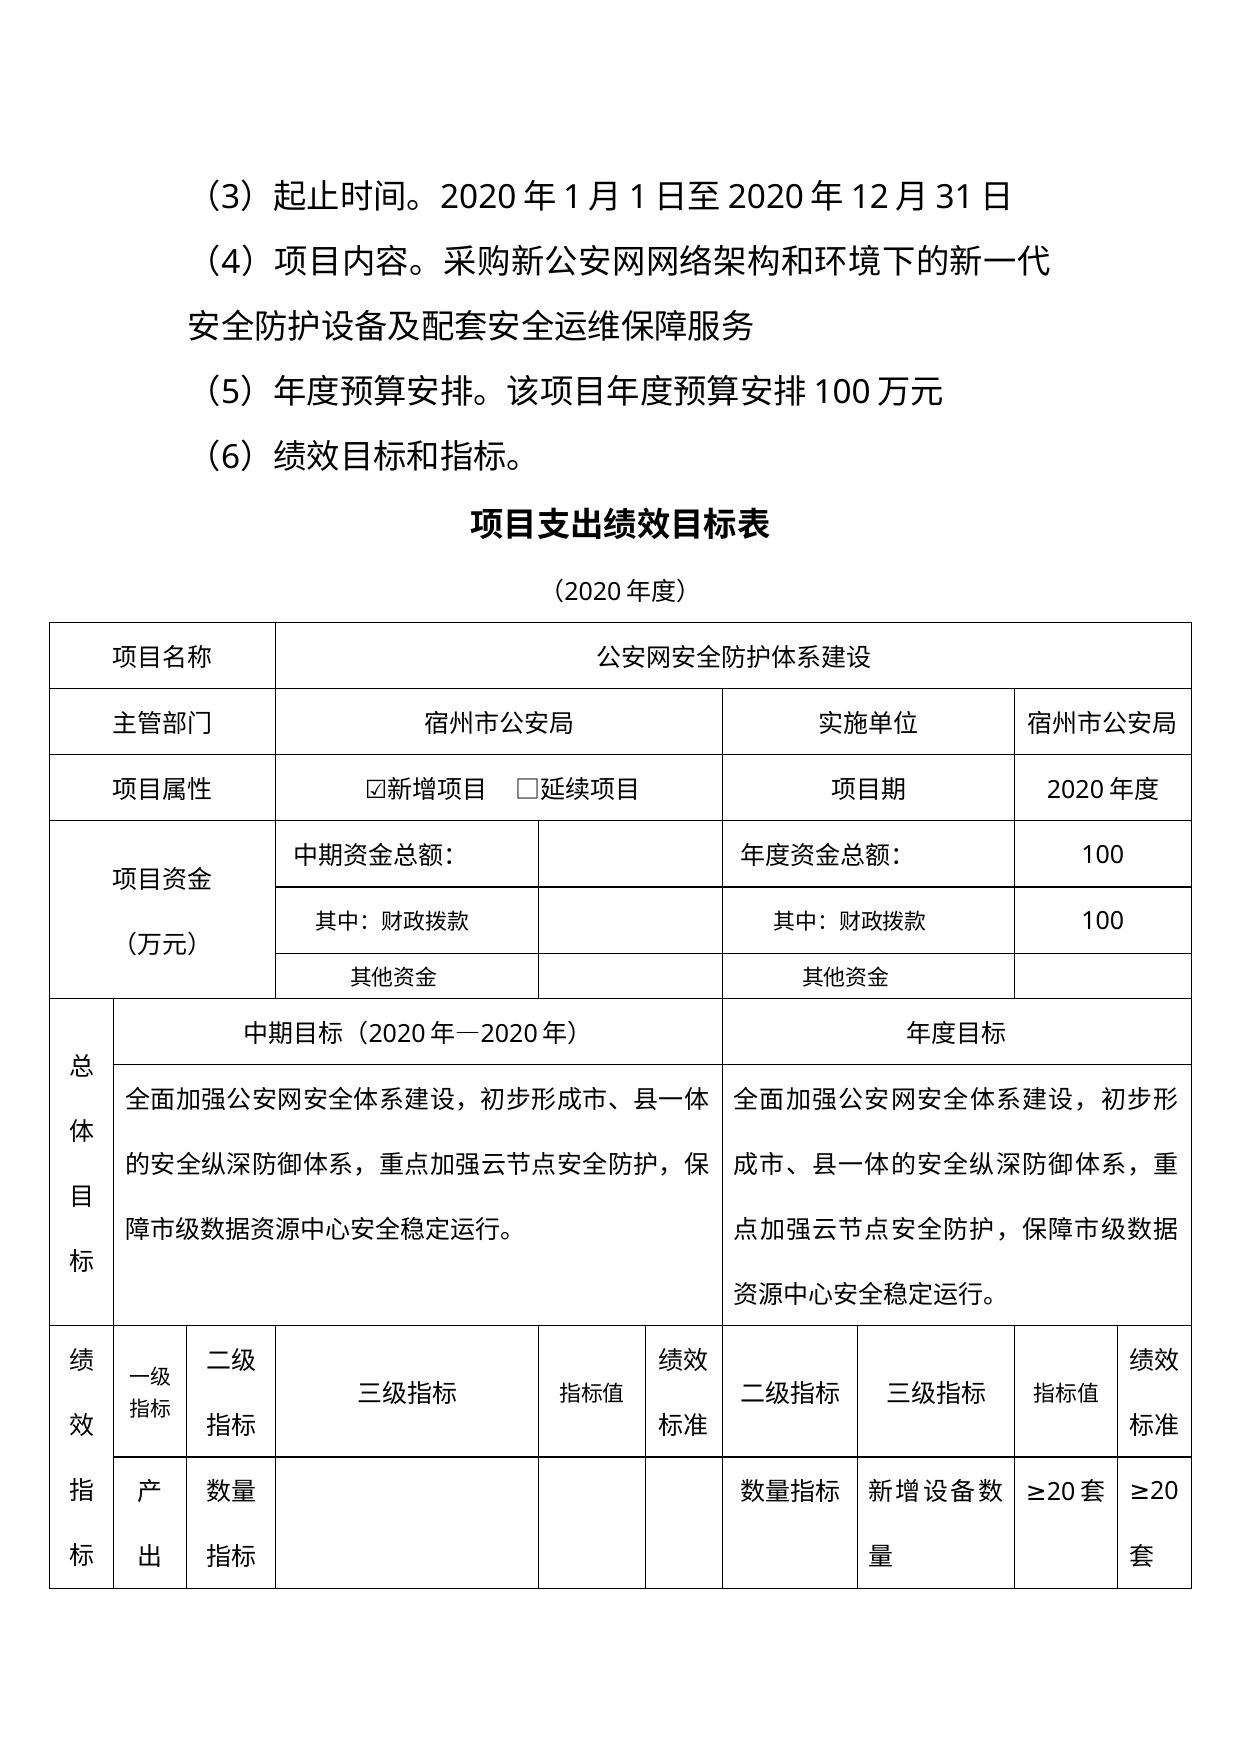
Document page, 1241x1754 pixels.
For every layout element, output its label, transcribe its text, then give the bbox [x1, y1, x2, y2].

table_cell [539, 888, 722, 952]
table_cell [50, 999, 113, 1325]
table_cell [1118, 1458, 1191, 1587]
text （6）绩效目标和指标。 [187, 422, 1053, 487]
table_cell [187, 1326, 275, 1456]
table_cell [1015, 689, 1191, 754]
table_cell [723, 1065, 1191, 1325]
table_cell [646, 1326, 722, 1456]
text （5）年度预算安排。该项目年度预算安排100万元 [187, 357, 1053, 422]
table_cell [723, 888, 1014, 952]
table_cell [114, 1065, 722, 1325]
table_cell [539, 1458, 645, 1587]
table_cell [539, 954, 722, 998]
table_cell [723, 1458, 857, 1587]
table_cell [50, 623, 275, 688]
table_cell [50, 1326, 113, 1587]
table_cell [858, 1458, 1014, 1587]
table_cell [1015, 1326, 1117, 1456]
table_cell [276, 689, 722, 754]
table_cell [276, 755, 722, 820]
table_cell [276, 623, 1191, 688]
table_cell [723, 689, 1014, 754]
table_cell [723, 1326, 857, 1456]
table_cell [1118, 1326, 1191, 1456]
text （3）起止时间。2020年1月1日至2020年12月31日 [187, 162, 1053, 227]
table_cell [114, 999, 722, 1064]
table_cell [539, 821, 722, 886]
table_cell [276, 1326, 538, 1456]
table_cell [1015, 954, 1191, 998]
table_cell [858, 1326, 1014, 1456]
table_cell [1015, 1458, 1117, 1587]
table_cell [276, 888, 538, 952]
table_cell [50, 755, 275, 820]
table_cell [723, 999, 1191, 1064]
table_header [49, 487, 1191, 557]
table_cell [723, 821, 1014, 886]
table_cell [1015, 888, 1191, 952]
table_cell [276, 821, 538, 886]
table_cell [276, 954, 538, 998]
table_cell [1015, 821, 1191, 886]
text （4）项目内容。采购新公安网网络架构和环境下的新一代安全防护设备及配套安全运维保障服务 [187, 227, 1053, 357]
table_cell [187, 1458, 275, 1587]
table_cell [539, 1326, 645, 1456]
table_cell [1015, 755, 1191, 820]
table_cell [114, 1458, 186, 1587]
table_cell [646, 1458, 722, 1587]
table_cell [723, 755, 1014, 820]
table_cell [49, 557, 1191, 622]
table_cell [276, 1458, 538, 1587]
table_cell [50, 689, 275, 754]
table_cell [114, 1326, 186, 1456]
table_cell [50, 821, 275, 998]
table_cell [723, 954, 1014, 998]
